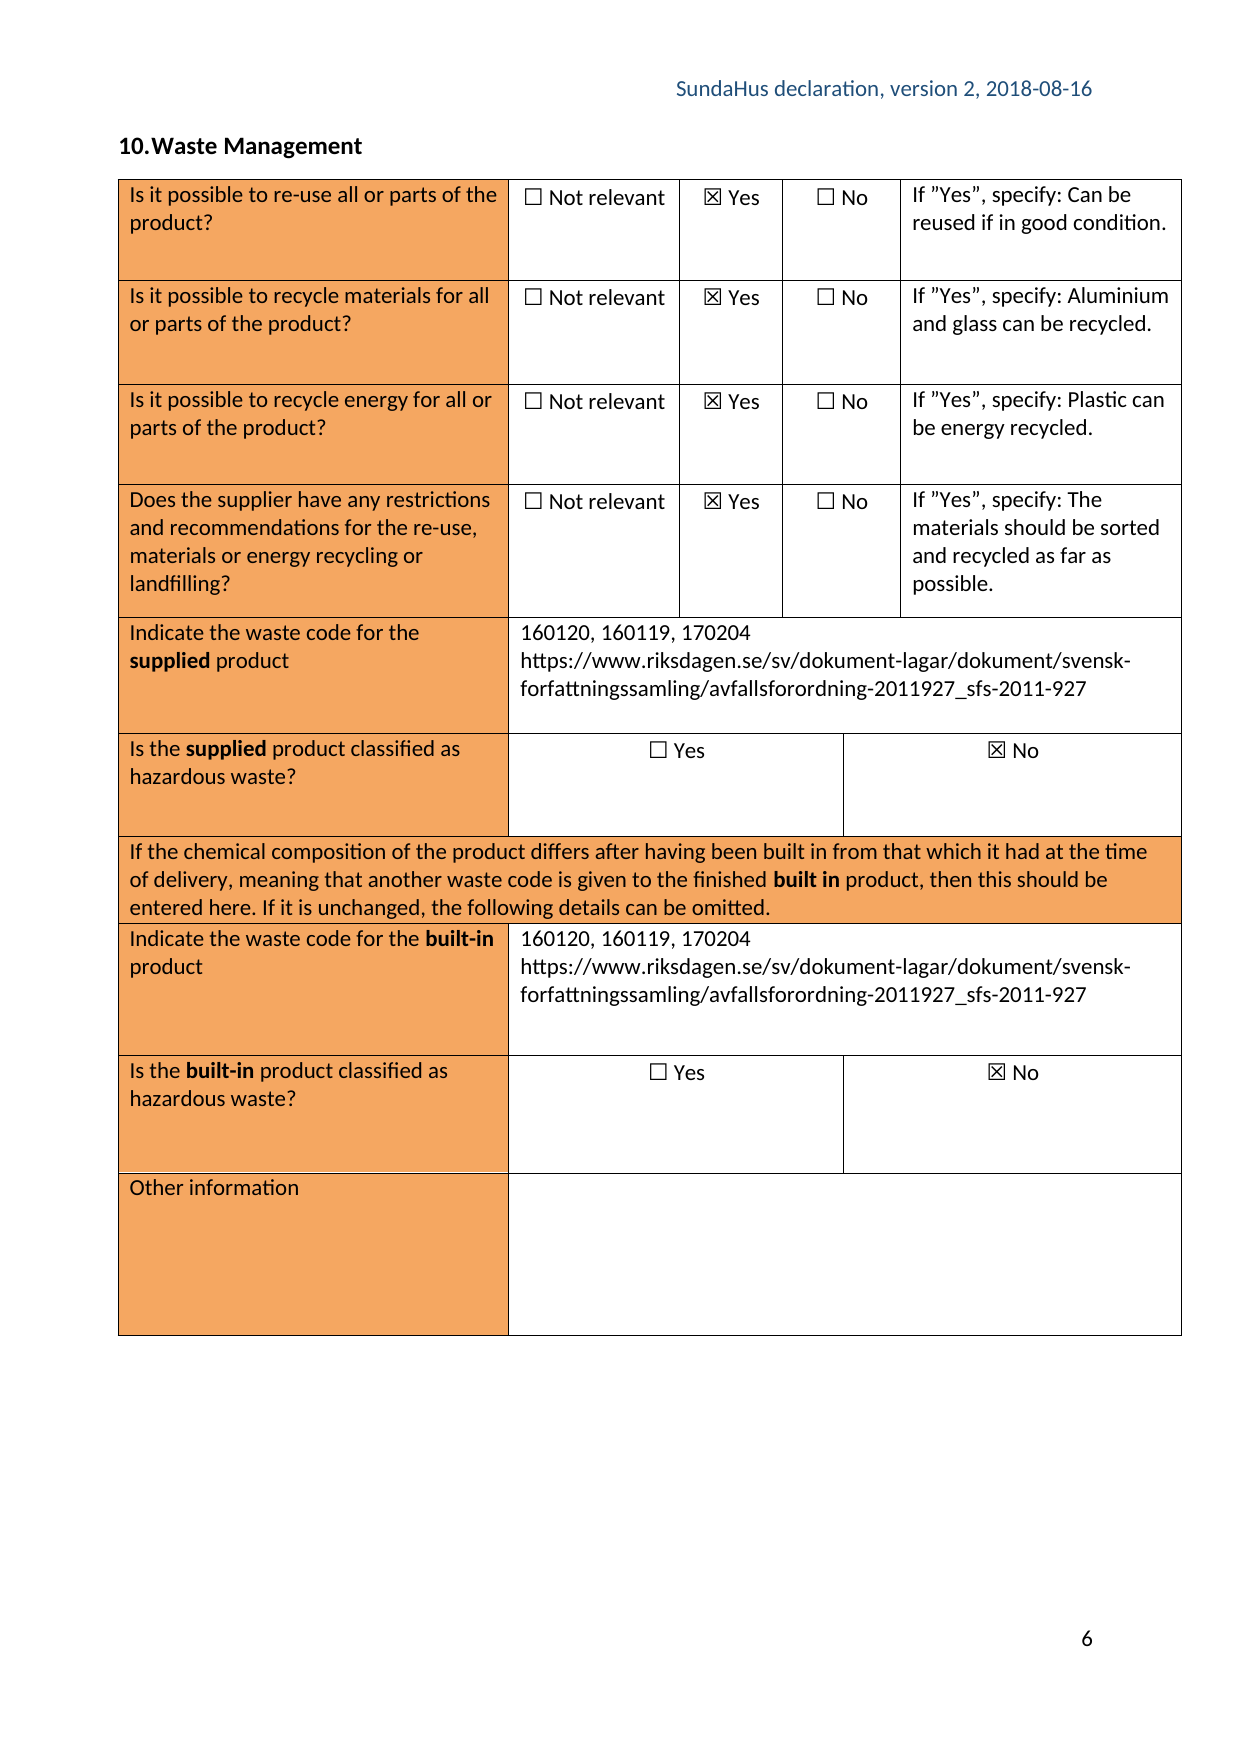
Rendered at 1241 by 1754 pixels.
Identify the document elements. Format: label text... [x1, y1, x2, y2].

table_cell Is the built-in product classified as hazardous waste? [119, 1056, 508, 1172]
table_cell No [783, 485, 900, 617]
table_cell No [783, 281, 900, 384]
table_cell Indicate the waste code for the built-in product [119, 924, 508, 1055]
table_cell Yes [680, 485, 782, 617]
table_header If ”Yes”, specify: Can be reused if in good condition. [901, 180, 1181, 280]
table_cell Not relevant [509, 485, 679, 617]
table_cell If ”Yes”, specify: The materials should be sorted and recycled as far as possible. [901, 485, 1181, 617]
table_cell Yes [680, 281, 782, 384]
table_cell Not relevant [509, 281, 679, 384]
table_cell No [844, 1056, 1181, 1172]
table_header Yes [680, 180, 782, 280]
table_cell If ”Yes”, specify: Plastic can be energy recycled. [901, 385, 1181, 484]
table_cell Other information [119, 1174, 508, 1335]
table_cell [509, 1174, 1181, 1335]
table_cell Not relevant [509, 385, 679, 484]
table_cell If the chemical composition of the product differs after having been built in from that which it had at the time of delivery, meaning that another waste code is given to the finished built in product, then this should be entered here. If it is unchanged, the following details can be omitted. [119, 837, 1181, 923]
table_cell Does the supplier have any restrictions and recommendations for the re-use, materials or energy recycling or landfilling? [119, 485, 508, 617]
table_cell Yes [509, 734, 843, 836]
table_cell Yes [509, 1056, 843, 1172]
table_cell Is it possible to recycle materials for all or parts of the product? [119, 281, 508, 384]
table_cell 160120, 160119, 170204 https://www.riksdagen.se/sv/dokument-lagar/dokument/svensk-forfattningssamling/avfallsforordning-2011927_sfs-2011-927 [509, 924, 1181, 1055]
table_cell Is it possible to recycle energy for all or parts of the product? [119, 385, 508, 484]
list Waste Management [118, 130, 1093, 160]
table_cell No [844, 734, 1181, 836]
table_cell No [783, 385, 900, 484]
table_header No [783, 180, 900, 280]
table_cell 160120, 160119, 170204 https://www.riksdagen.se/sv/dokument-lagar/dokument/svensk-forfattningssamling/avfallsforordning-2011927_sfs-2011-927 [509, 618, 1181, 733]
table_cell If ”Yes”, specify: Aluminium and glass can be recycled. [901, 281, 1181, 384]
table_header Is it possible to re-use all or parts of the product? [119, 180, 508, 280]
table_cell Indicate the waste code for the supplied product [119, 618, 508, 733]
table_cell Is the supplied product classified as hazardous waste? [119, 734, 508, 836]
table_header Not relevant [509, 180, 679, 280]
table_cell Yes [680, 385, 782, 484]
